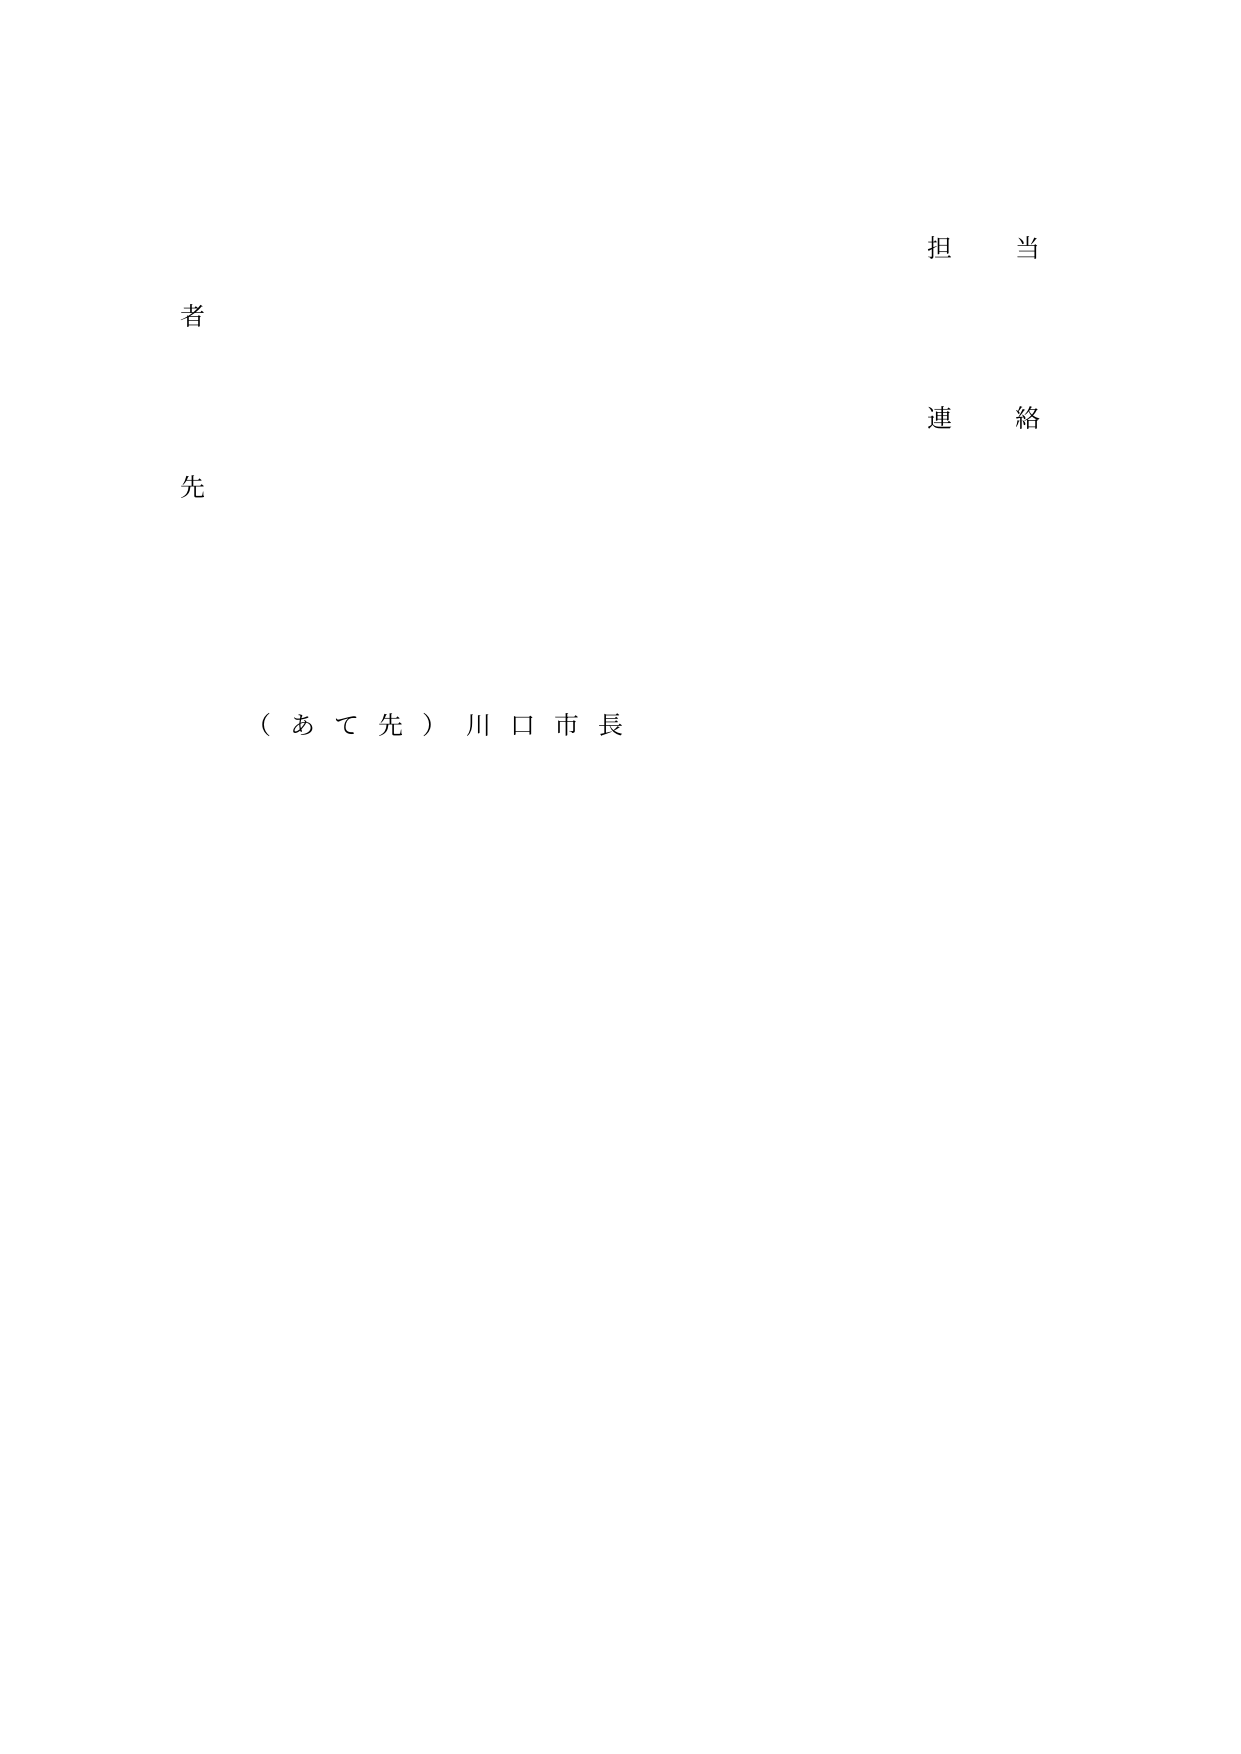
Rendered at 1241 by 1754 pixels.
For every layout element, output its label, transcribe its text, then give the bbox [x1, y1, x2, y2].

text 担 当 者 [181, 213, 1060, 349]
text （あて先）川口市長 [181, 689, 1060, 758]
text 連 絡 先 [181, 383, 1060, 519]
